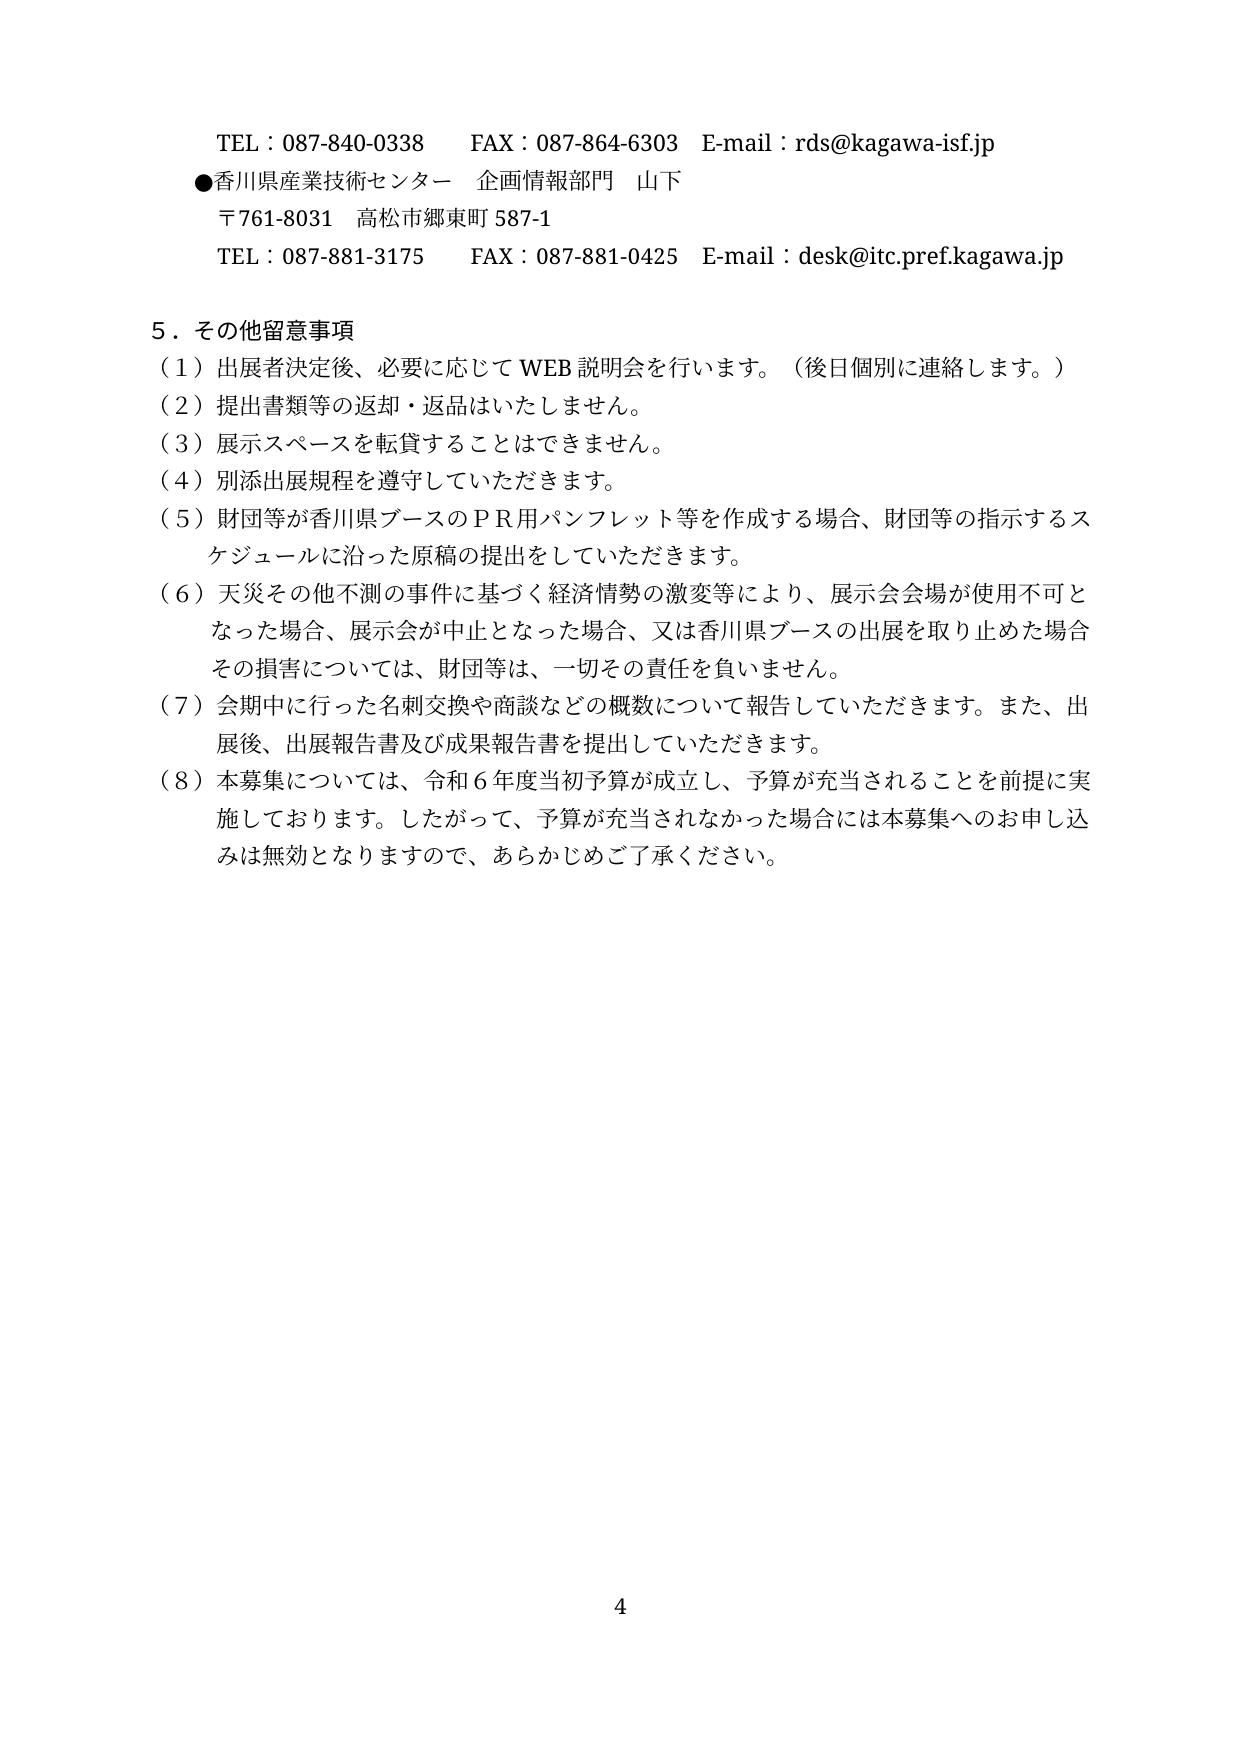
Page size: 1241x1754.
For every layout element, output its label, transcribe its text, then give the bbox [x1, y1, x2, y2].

text （１）出展者決定後、必要に応じてWEB説明会を行います。（後日個別に連絡します。） [148, 348, 1092, 386]
text （８）本募集については、令和６年度当初予算が成立し、予算が充当されることを前提に実施しております。したがって、予算が充当されなかった場合には本募集へのお申し込みは無効となりますので、あらかじめご了承ください。 [148, 761, 1092, 873]
text ●香川県産業技術センター 企画情報部門 山下 [148, 161, 1092, 198]
text TEL：087-881-3175 FAX：087-881-0425 E-mail：desk@itc.pref.kagawa.jp [148, 236, 1092, 273]
text 〒761-8031 高松市郷東町587-1 [148, 198, 1092, 236]
text （３）展示スペースを転貸することはできません。 [148, 423, 1092, 461]
text （４）別添出展規程を遵守していただきます。 [148, 461, 1092, 498]
text ５．その他留意事項 [148, 311, 1092, 348]
text （５）財団等が香川県ブースのＰＲ用パンフレット等を作成する場合、財団等の指示するスケジュールに沿った原稿の提出をしていただきます。 [148, 498, 1092, 573]
text （７）会期中に行った名刺交換や商談などの概数について報告していただきます。また、出展後、出展報告書及び成果報告書を提出していただきます。 [148, 686, 1092, 761]
text （６）天災その他不測の事件に基づく経済情勢の激変等により、展示会会場が使用不可となった場合、展示会が中止となった場合、又は香川県ブースの出展を取り止めた場合、その損害については、財団等は、一切その責任を負いません。 [148, 573, 1092, 686]
text TEL：087-840-0338 FAX：087-864-6303 E-mail：rds@kagawa-isf.jp [148, 123, 1092, 161]
text （２）提出書類等の返却・返品はいたしません。 [148, 386, 1092, 423]
